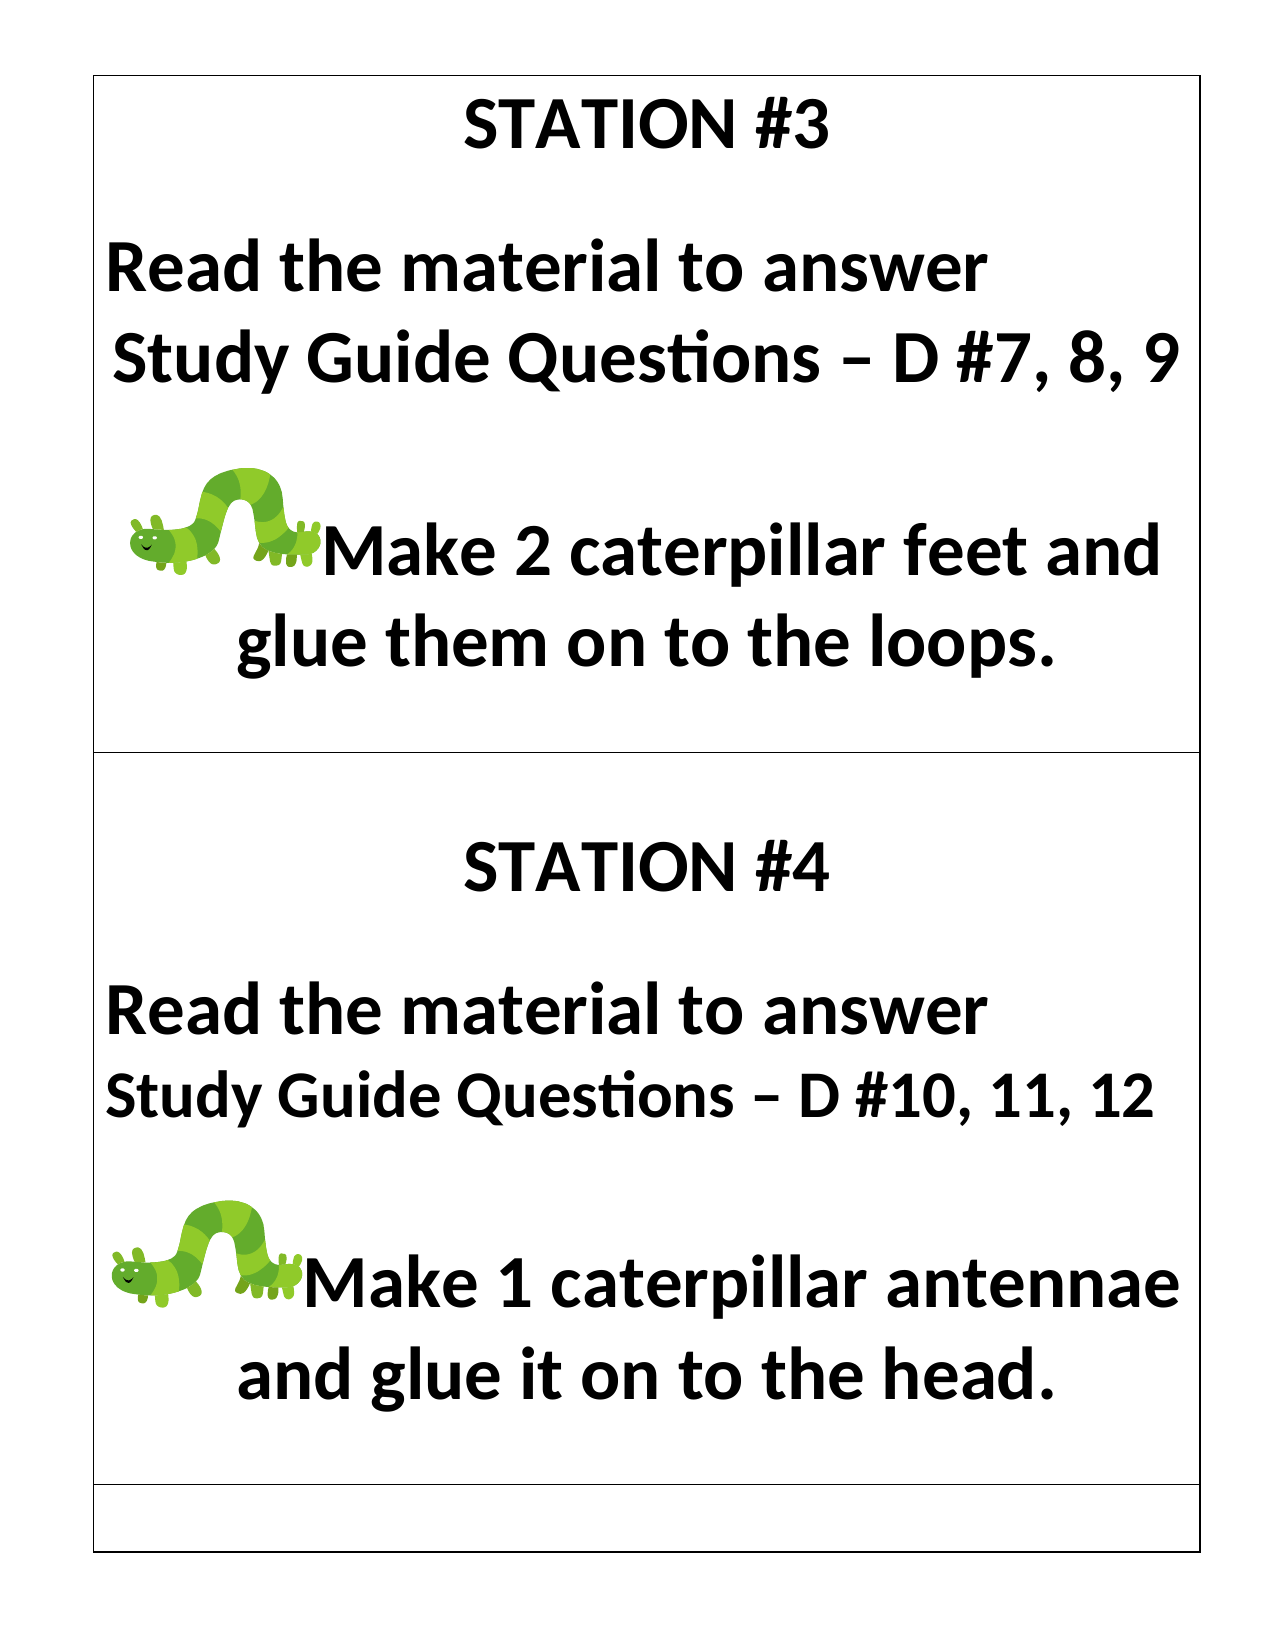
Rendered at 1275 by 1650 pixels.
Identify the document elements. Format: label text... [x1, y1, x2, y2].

table_cell STATION #4 Read the material to answer Study Guide Questions – D #10, 11, 12 Make 1 caterpillar antennae and glue it on to the head. [94, 753, 1199, 1484]
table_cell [94, 1485, 1199, 1551]
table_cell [94, 76, 1199, 752]
